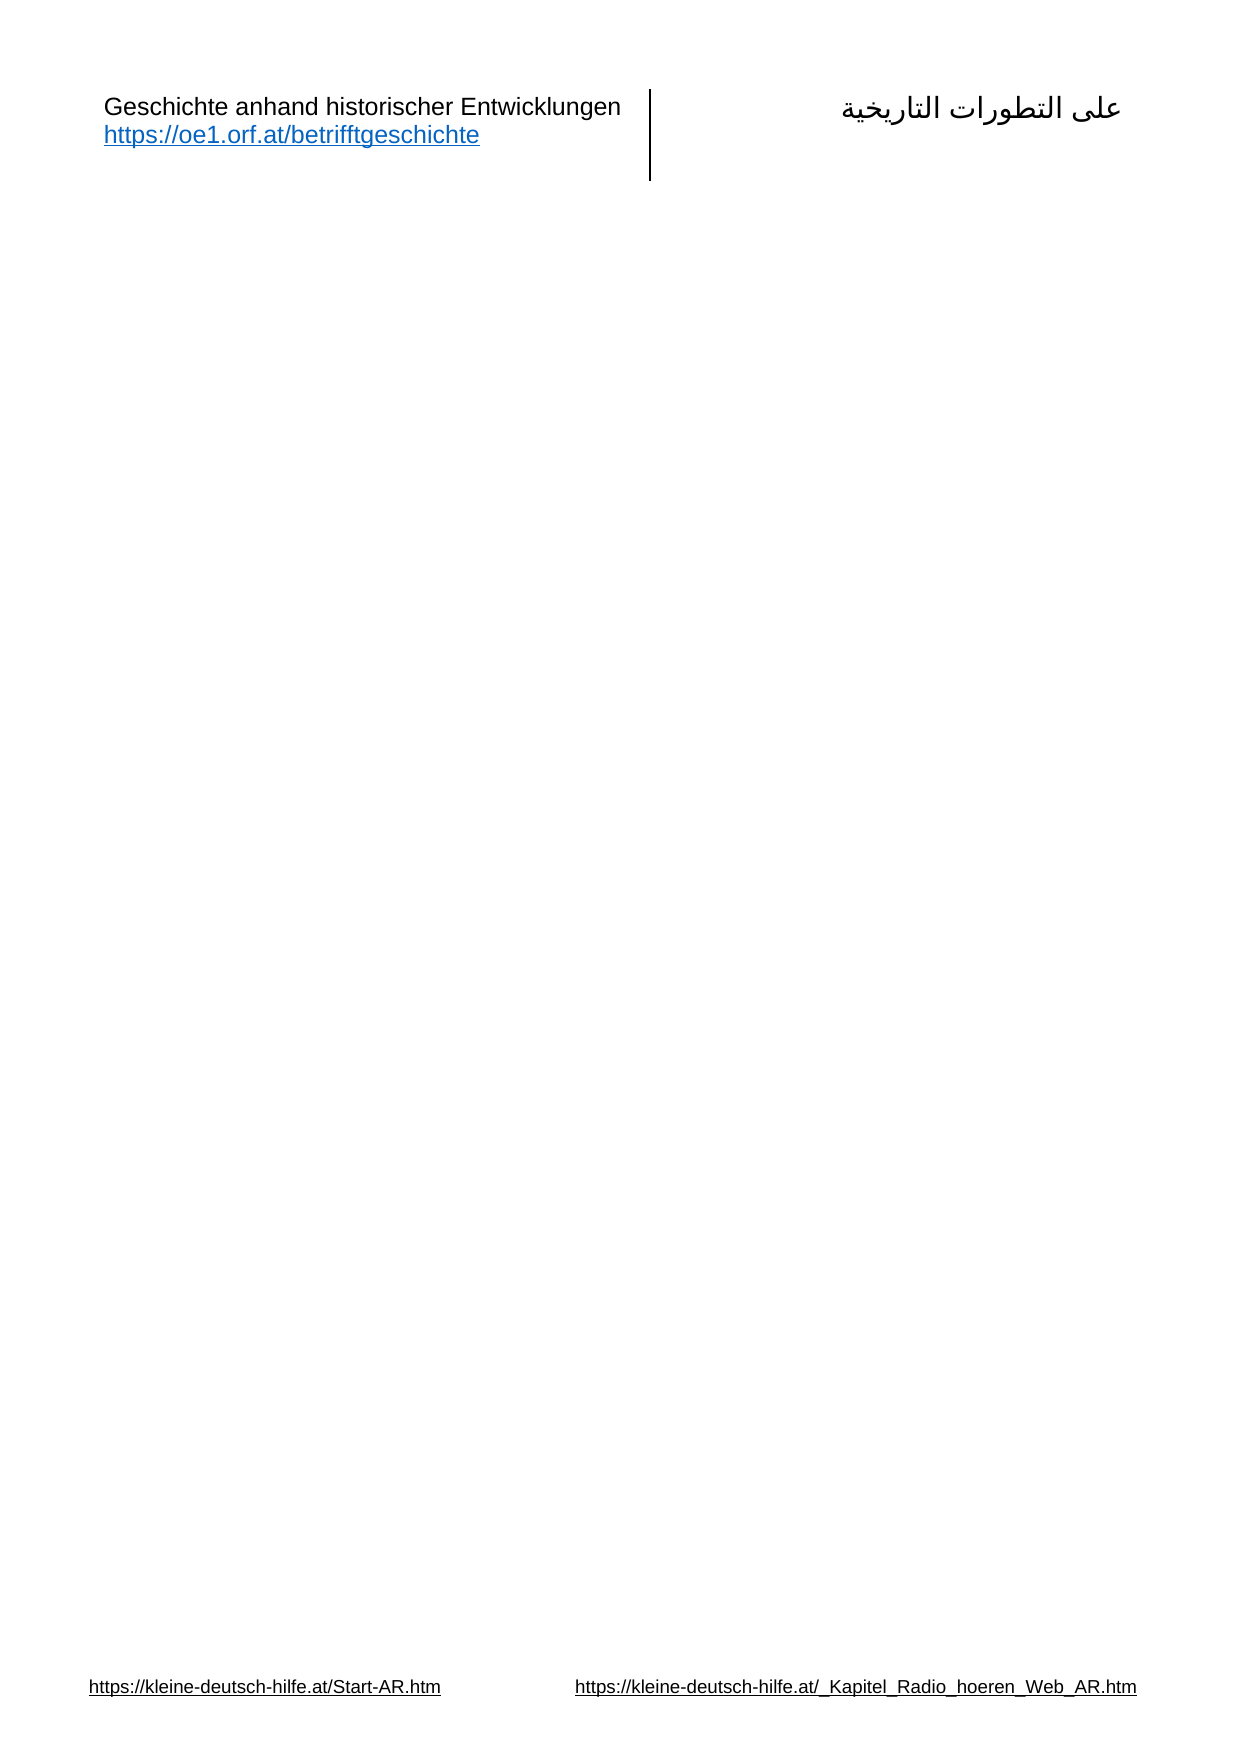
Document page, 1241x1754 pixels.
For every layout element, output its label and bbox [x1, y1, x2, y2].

table_cell [651, 89, 1150, 181]
table_cell [89, 89, 649, 181]
